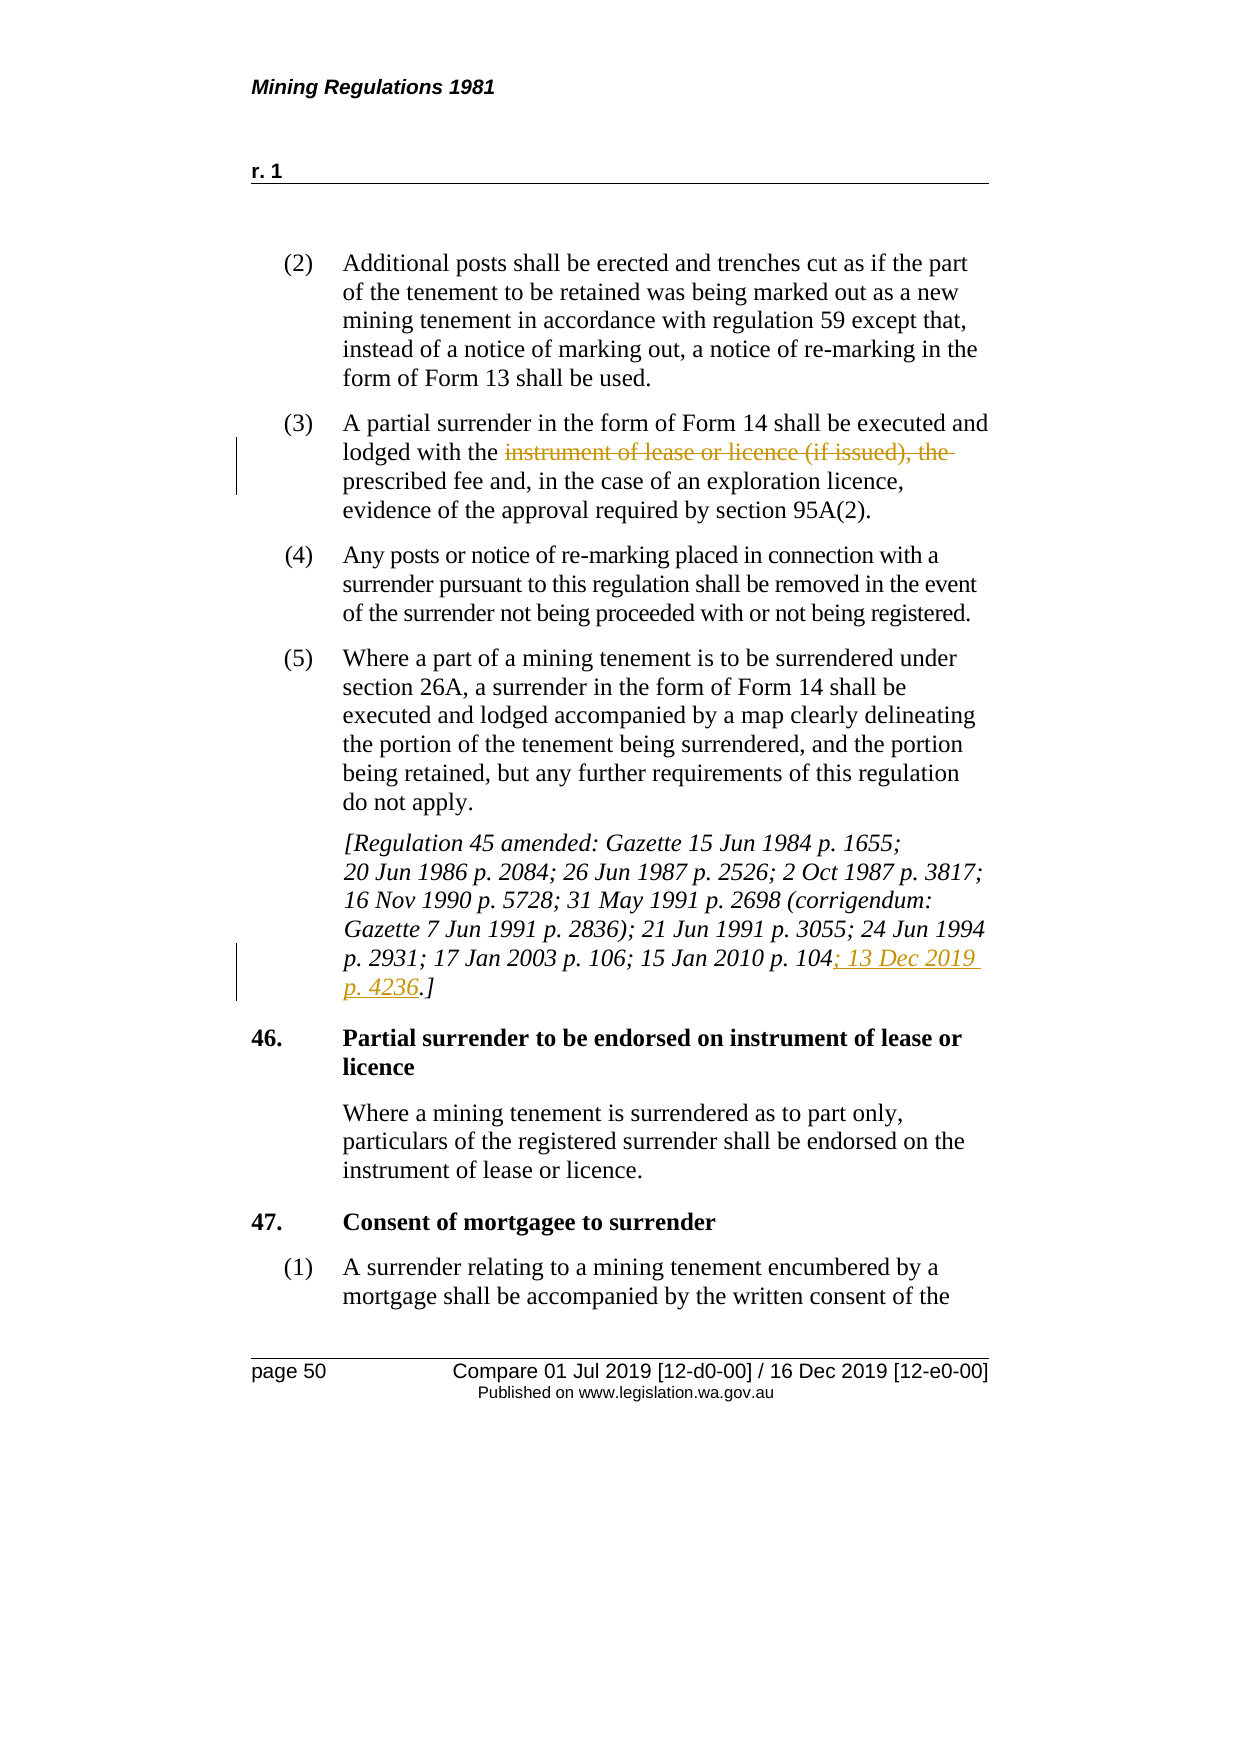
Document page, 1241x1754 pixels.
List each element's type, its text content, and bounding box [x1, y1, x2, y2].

text [Regulation 45 amended: Gazette 15 Jun 1984 p. 1655; 20 Jun 1986 p. 2084; 26 Jun 1987 p. 2526; 2 Oct 1987 p. 3817; 16 Nov 1990 p. 5728; 31 May 1991 p. 2698 (corrigendum: Gazette 7 Jun 1991 p. 2836); 21 Jun 1991 p. 3055; 24 Jun 1994 p. 2931; 17 Jan 2003 p. 106; 15 Jan 2010 p. 104.] [251, 828, 989, 1001]
text (3) A partial surrender in the form of Form 14 shall be executed and lodged with the prescribed fee and, in the case of an exploration licence, evidence of the approval required by section 95A(2). [251, 408, 989, 523]
text (2) Additional posts shall be erected and trenches cut as if the part of the tenement to be retained was being marked out as a new mining tenement in accordance with regulation 59 except that, instead of a notice of marking out, a notice of re-marking in the form of Form 13 shall be used. [251, 248, 989, 392]
text (4) Any posts or notice of re-marking placed in connection with a surrender pursuant to this regulation shall be removed in the event of the surrender not being proceeded with or not being registered. [251, 540, 989, 626]
subtitle 47. Consent of mortgagee to surrender [251, 1207, 989, 1236]
text Where a mining tenement is surrendered as to part only, particulars of the registered surrender shall be endorsed on the instrument of lease or licence. [251, 1098, 989, 1184]
text (5) Where a part of a mining tenement is to be surrendered under section 26A, a surrender in the form of Form 14 shall be executed and lodged accompanied by a map clearly delineating the portion of the tenement being surrendered, and the portion being retained, but any further requirements of this regulation do not apply. [251, 643, 989, 816]
subtitle 46. Partial surrender to be endorsed on instrument of lease or licence [251, 1023, 989, 1081]
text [251, 1252, 989, 1310]
